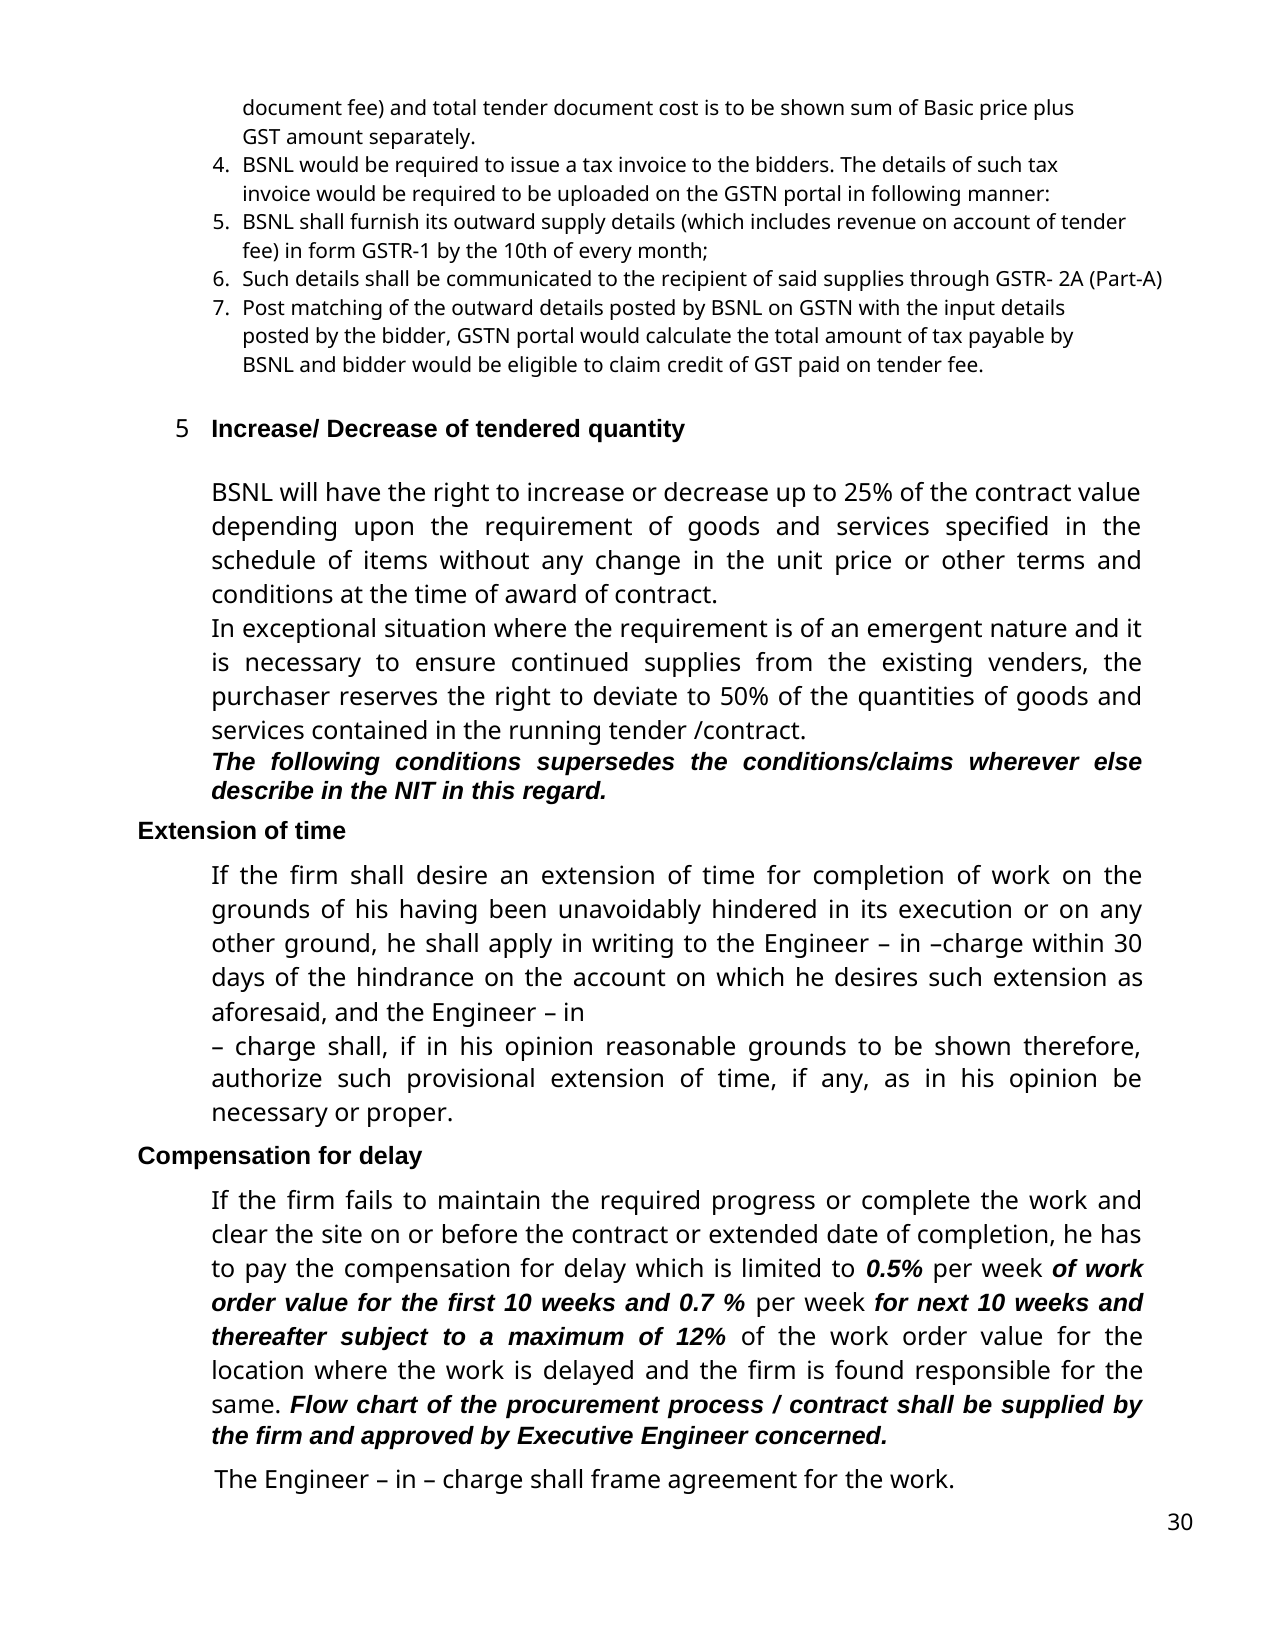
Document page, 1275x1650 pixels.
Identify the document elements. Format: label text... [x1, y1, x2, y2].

list Such details shall be communicated to the recipient of said supplies through GSTR- 2A (Part-A) [212, 264, 1206, 293]
subtitle Extension of time [100, 816, 1206, 844]
text If the firm fails to maintain the required progress or complete the work and clear the site on or before the contract or extended date of completion, he has to pay the compensation for delay which is limited to 0.5% per week of work order value for the first 10 weeks and 0.7 % per week for next 10 weeks and thereafter subject to a maximum of 12% of the work order value for the location where the work is delayed and the firm is found responsible for the same. Flow chart of the procurement process / contract shall be supplied by the firm and approved by Executive Engineer concerned. [211, 1183, 1144, 1450]
text In exceptional situation where the requirement is of an emergent nature and it is necessary to ensure continued supplies from the existing venders, the purchaser reserves the right to deviate to 50% of the quantities of goods and services contained in the running tender /contract. [211, 611, 1143, 747]
text – charge shall, if in his opinion reasonable grounds to be shown therefore, authorize such provisional extension of time, if any, as in his opinion be necessary or proper. [211, 1028, 1143, 1129]
text BSNL will have the right to increase or decrease up to 25% of the contract value depending upon the requirement of goods and services specified in the schedule of items without any change in the unit price or other terms and conditions at the time of award of contract. [211, 474, 1142, 611]
text If the firm shall desire an extension of time for completion of work on the grounds of his having been unavoidably hindered in its execution or on any other ground, he shall apply in writing to the Engineer – in –charge within 30 days of the hindrance on the account on which he desires such extension as aforesaid, and the Engineer – in [211, 858, 1144, 1028]
subtitle Compensation for delay [100, 1141, 1206, 1170]
list BSNL shall furnish its outward supply details (which includes revenue on account of tender fee) in form GSTR-1 by the 10th of every month; [212, 207, 1141, 264]
list Post matching of the outward details posted by BSNL on GSTN with the input details posted by the bidder, GSTN portal would calculate the total amount of tax payable by BSNL and bidder would be eligible to claim credit of GST paid on tender fee. [212, 293, 1117, 378]
subtitle 5 Increase/ Decrease of tendered quantity [175, 411, 1206, 445]
text document fee) and total tender document cost is to be shown sum of Basic price plus GST amount separately. [242, 93, 1077, 150]
list BSNL would be required to issue a tax invoice to the bidders. The details of such tax invoice would be required to be uploaded on the GSTN portal in following manner: [212, 150, 1090, 207]
text The following conditions supersedes the conditions/claims wherever else describe in the NIT in this regard. [211, 747, 1143, 804]
list The Engineer – in – charge shall frame agreement for the work. [167, 1462, 1206, 1496]
